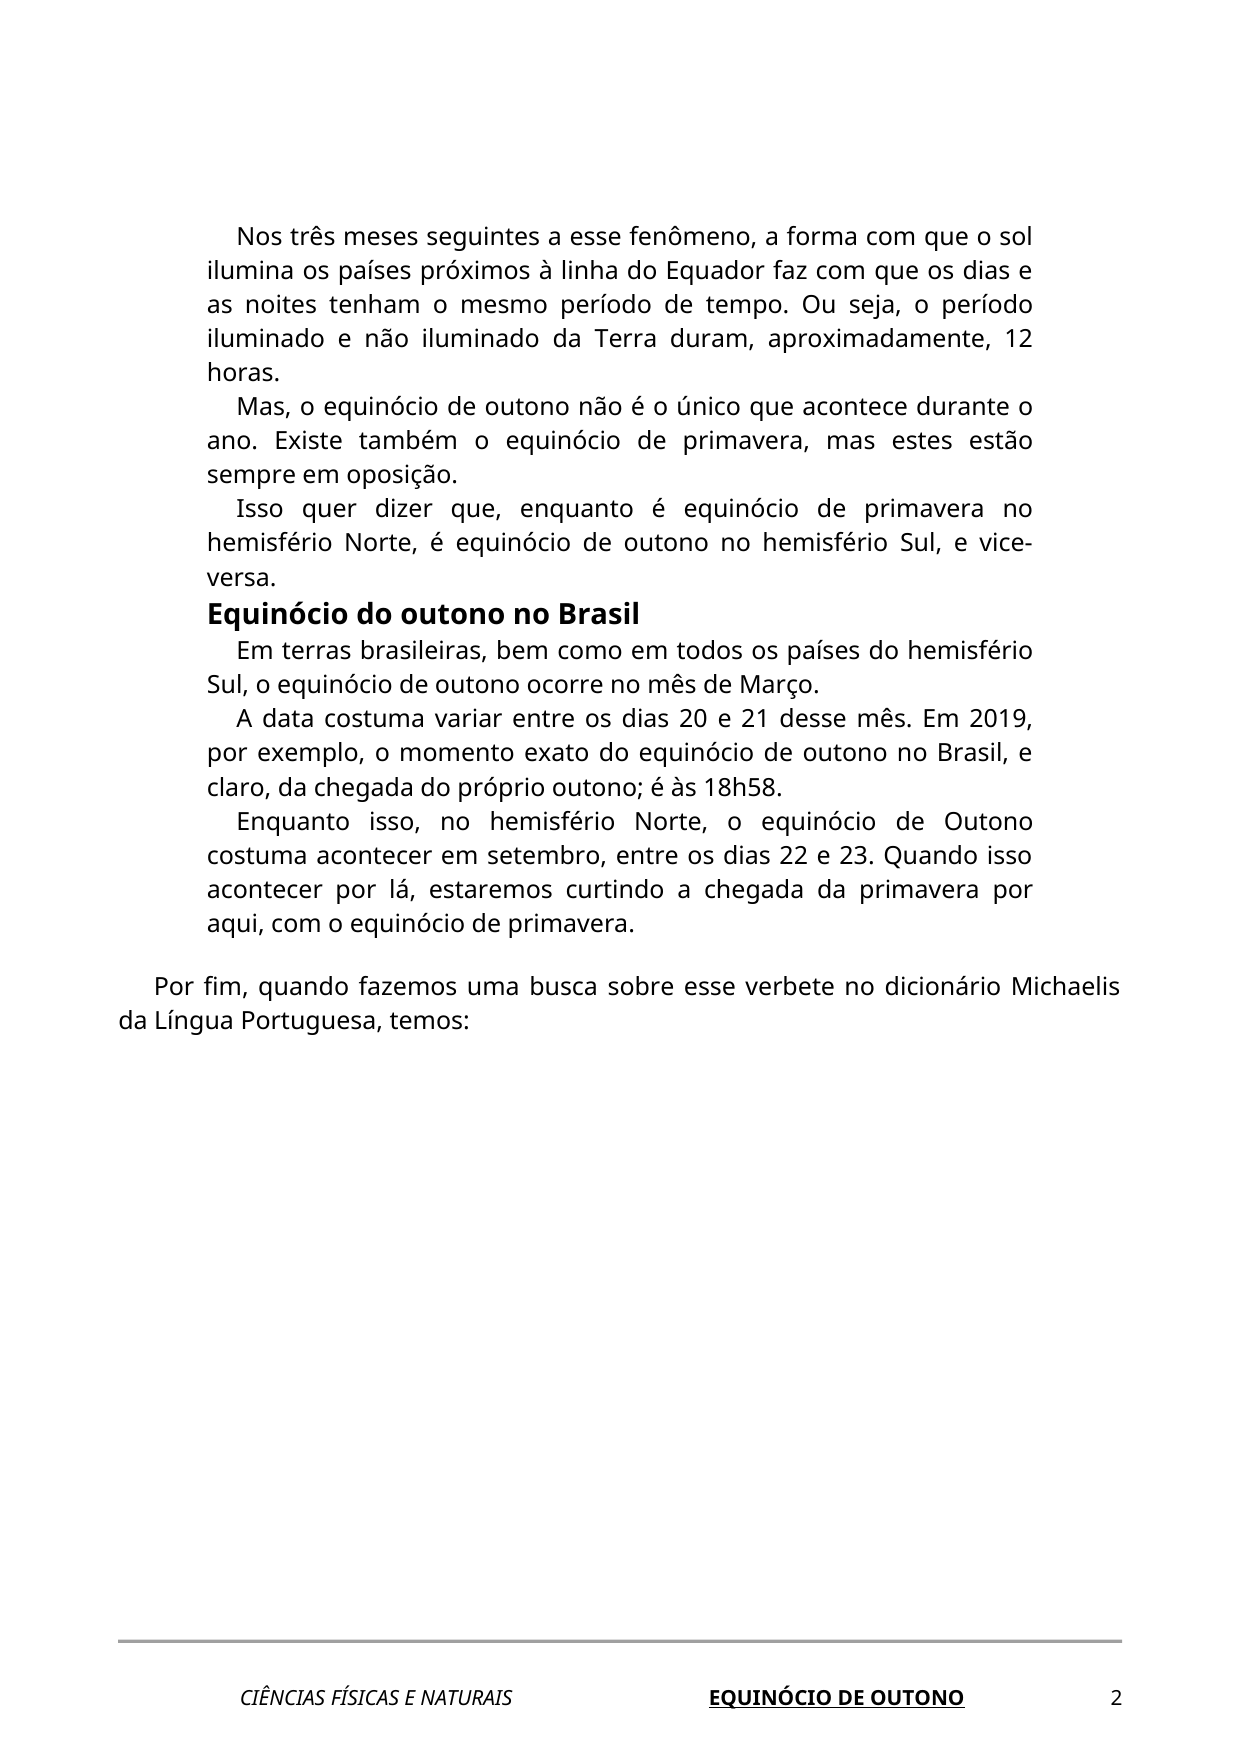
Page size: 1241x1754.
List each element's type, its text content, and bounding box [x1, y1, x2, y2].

text Enquanto isso, no hemisfério Norte, o equinócio de Outono costuma acontecer em setembro, entre os dias 22 e 23. Quando isso acontecer por lá, estaremos curtindo a chegada da primavera por aqui, com o equinócio de primavera. [207, 803, 1034, 939]
text Por fim, quando fazemos uma busca sobre esse verbete no dicionário Michaelis da Língua Portuguesa, temos: [118, 968, 1122, 1036]
text A data costuma variar entre os dias 20 e 21 desse mês. Em 2019, por exemplo, o momento exato do equinócio de outono no Brasil, e claro, da chegada do próprio outono; é às 18h58. [207, 701, 1034, 803]
text Equinócio do outono no Brasil [207, 593, 1034, 633]
text Em terras brasileiras, bem como em todos os países do hemisfério Sul, o equinócio de outono ocorre no mês de Março. [207, 633, 1034, 701]
text Mas, o equinócio de outono não é o único que acontece durante o ano. Existe também o equinócio de primavera, mas estes estão sempre em oposição. [207, 389, 1034, 491]
text Isso quer dizer que, enquanto é equinócio de primavera no hemisfério Norte, é equinócio de outono no hemisfério Sul, e vice-versa. [207, 491, 1034, 593]
text Nos três meses seguintes a esse fenômeno, a forma com que o sol ilumina os países próximos à linha do Equador faz com que os dias e as noites tenham o mesmo período de tempo. Ou seja, o período iluminado e não iluminado da Terra duram, aproximadamente, 12 horas. [207, 218, 1034, 389]
